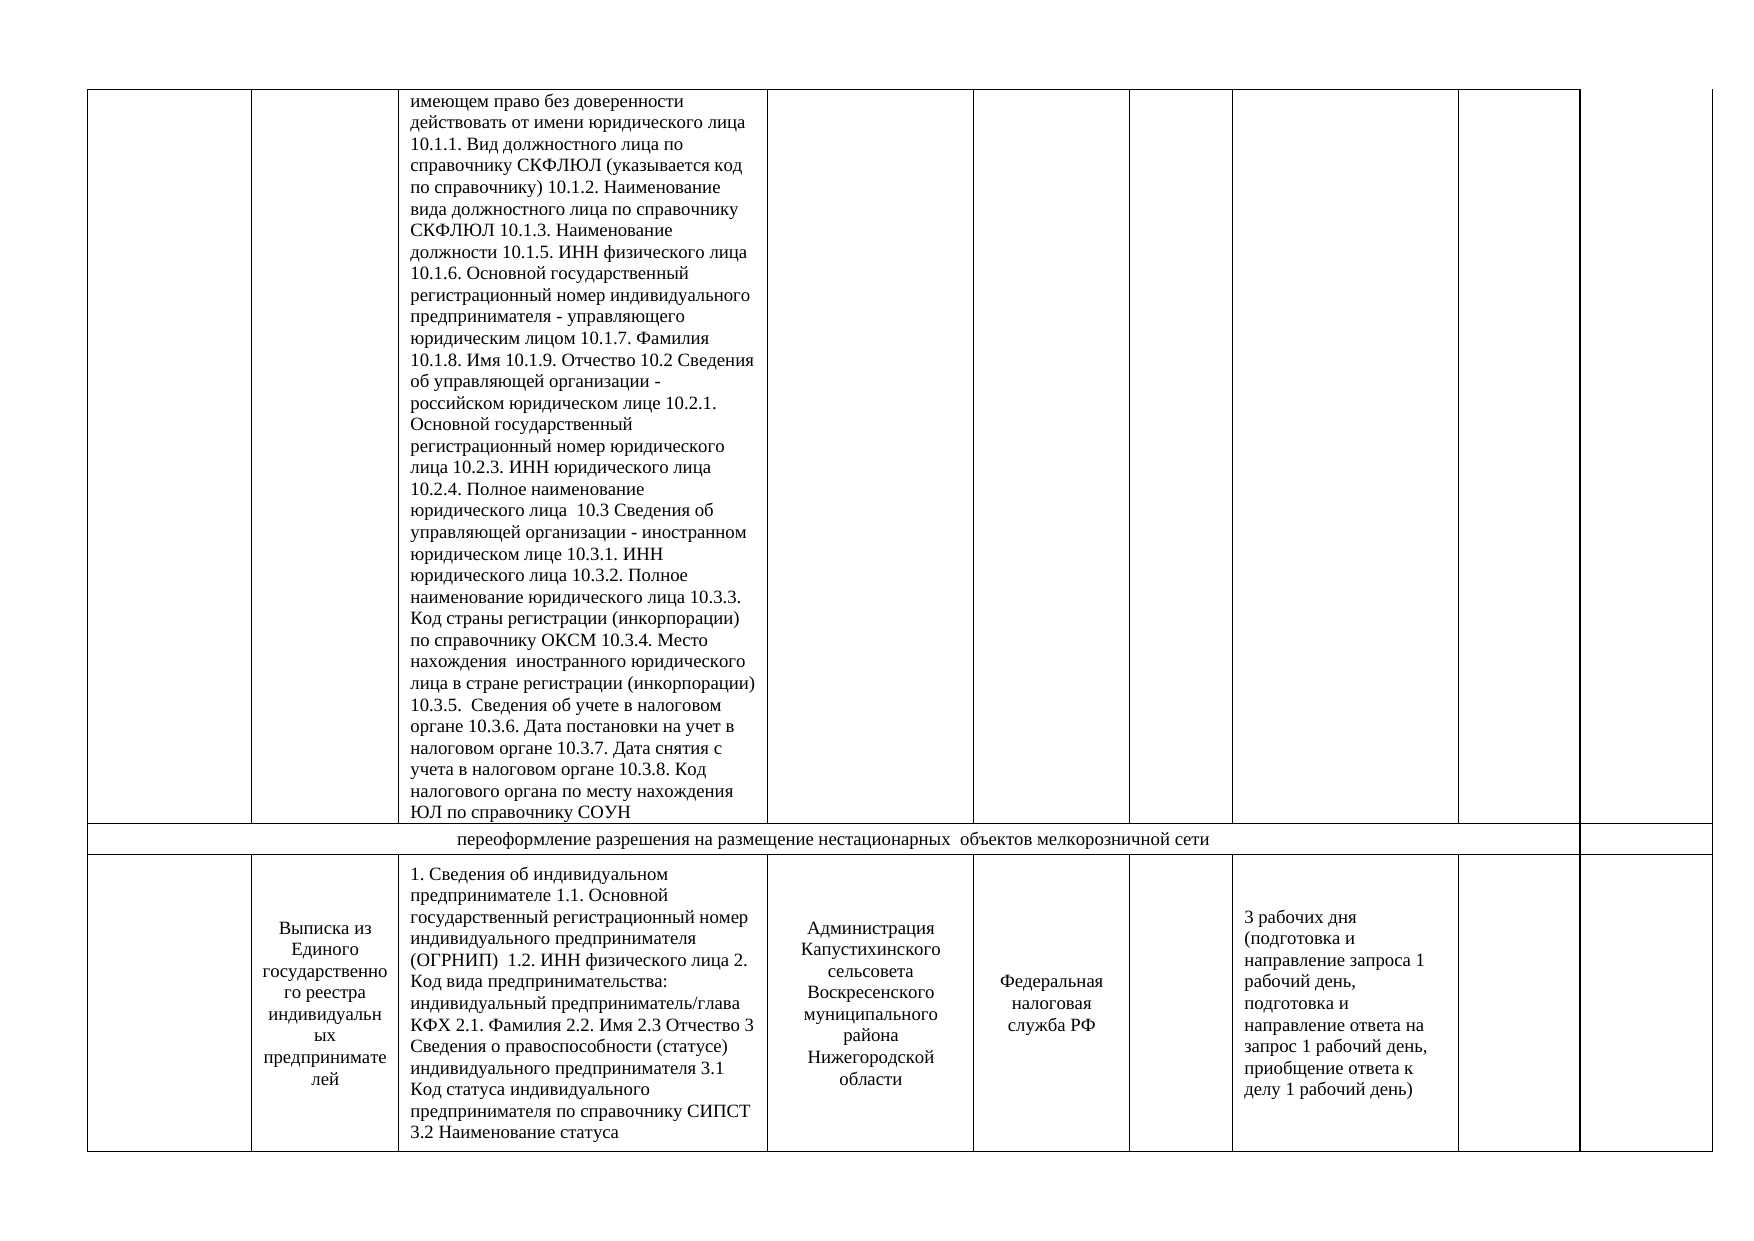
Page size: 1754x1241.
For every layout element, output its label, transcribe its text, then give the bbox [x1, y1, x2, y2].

table_cell [1581, 824, 1712, 854]
table_cell [1581, 855, 1712, 1151]
table_cell [88, 90, 251, 823]
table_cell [768, 90, 973, 823]
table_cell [974, 855, 1129, 1151]
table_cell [252, 855, 398, 1151]
table_cell [1459, 855, 1579, 1151]
table_cell [88, 855, 251, 1151]
table_cell [1459, 90, 1579, 823]
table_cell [399, 855, 767, 1151]
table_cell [1233, 90, 1458, 823]
table_cell [1130, 855, 1232, 1151]
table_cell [768, 855, 973, 1151]
table_cell переоформление разрешения на размещение нестационарных объектов мелкорозничной сети [88, 824, 1579, 854]
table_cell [1233, 855, 1458, 1151]
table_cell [974, 90, 1129, 823]
table_cell [1130, 90, 1232, 823]
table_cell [399, 90, 767, 823]
table_cell [1581, 89, 1712, 823]
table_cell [252, 90, 398, 823]
